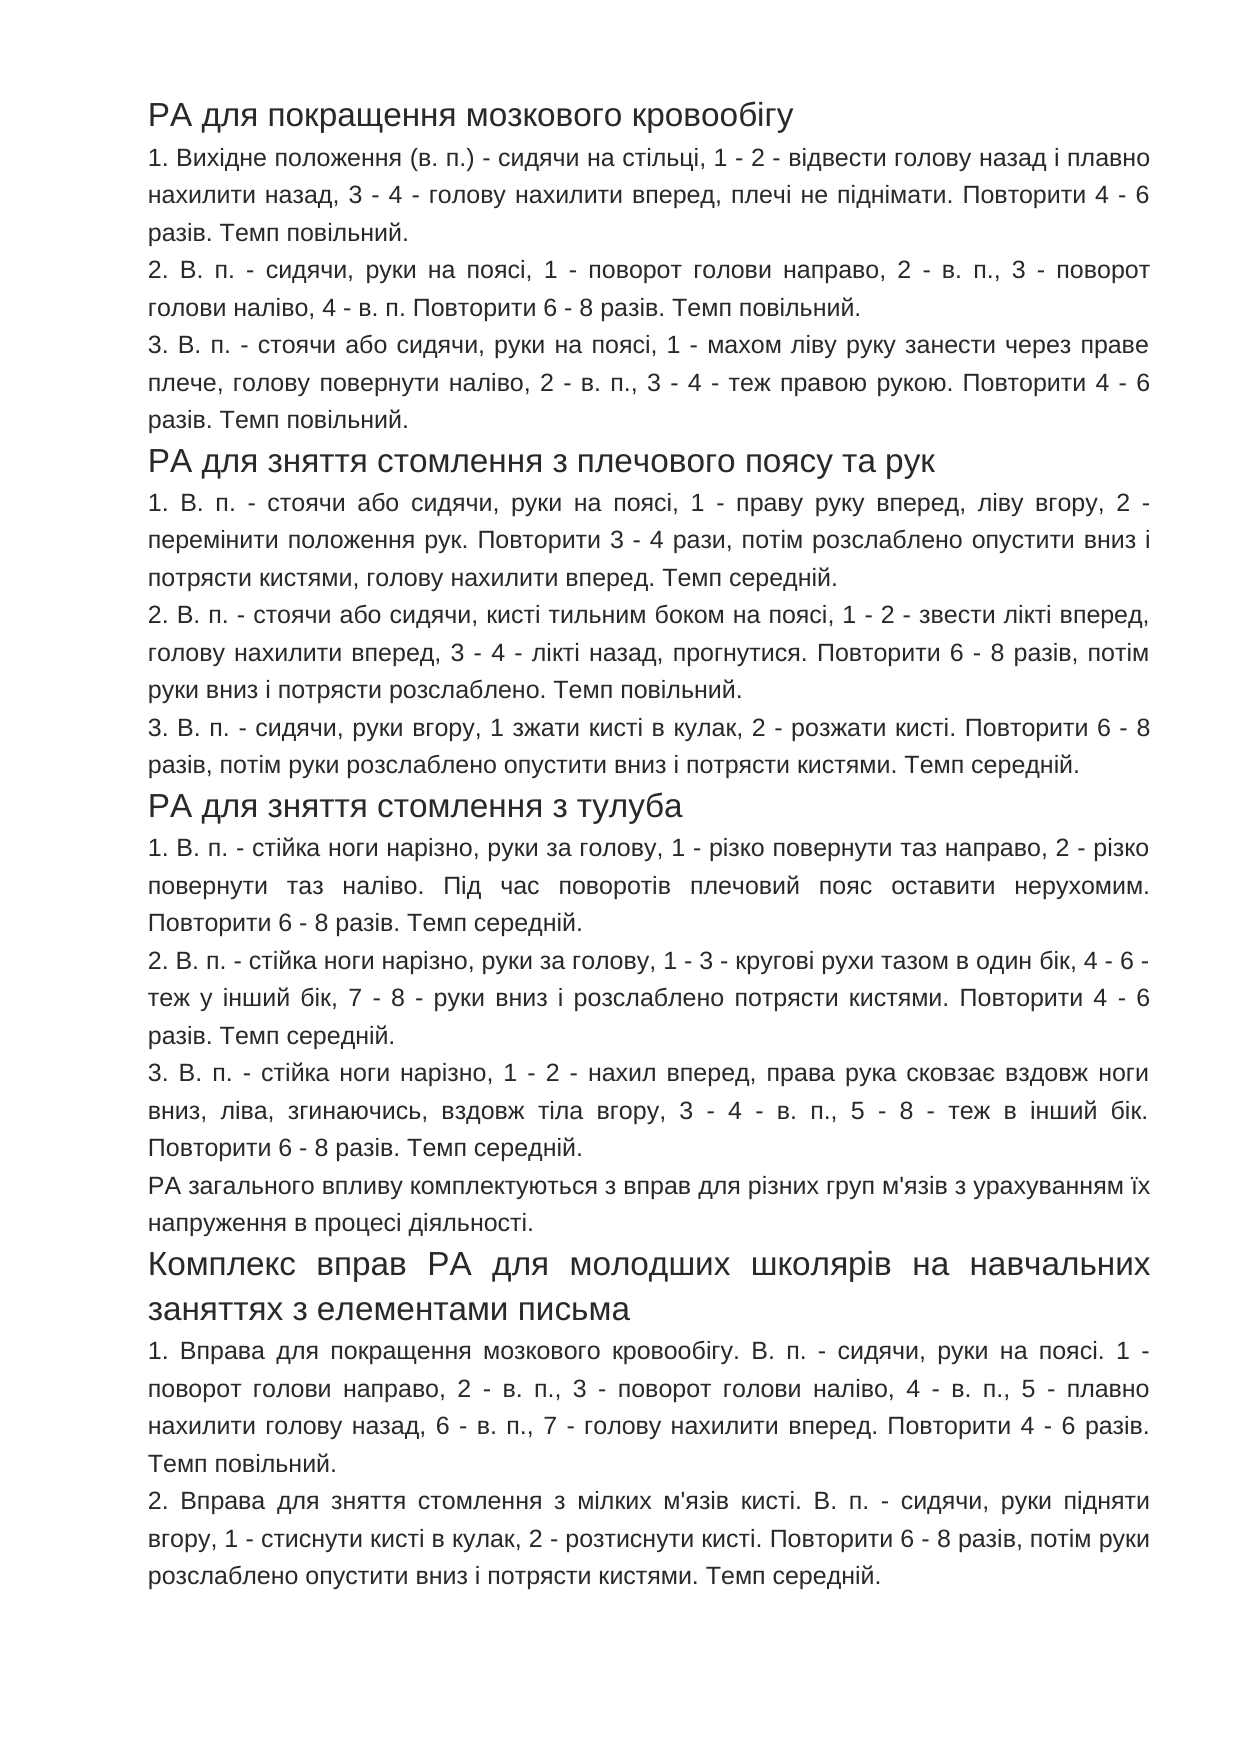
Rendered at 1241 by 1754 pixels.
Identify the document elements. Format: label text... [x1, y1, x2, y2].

text 2. В. п. - стоячи або сидячи, кисті тильним боком на поясі, 1 - 2 - звести лікті вперед, голову нахилити вперед, 3 - 4 - лікті назад, прогнутися. Повторити 6 - 8 разів, потім руки вниз і потрясти розслаблено. Темп повільний. [148, 592, 1152, 704]
text 3. В. п. - стійка ноги нарізно, 1 - 2 - нахил вперед, права рука сковзає вздовж ноги вниз, ліва, згинаючись, вздовж тіла вгору, 3 - 4 - в. п., 5 - 8 - теж в інший бік. Повторити 6 - 8 разів. Темп середній. [148, 1049, 1152, 1162]
text 1. Вихідне положення (в. п.) - сидячи на стільці, 1 - 2 - відвести голову назад і плавно нахилити назад, 3 - 4 - голову нахилити вперед, плечі не піднімати. Повторити 4 - 6 разів. Темп повільний. [148, 134, 1152, 246]
text 3. В. п. - стоячи або сидячи, руки на поясі, 1 - махом ліву руку занести через праве плече, голову повернути наліво, 2 - в. п., 3 - 4 - теж правою рукою. Повторити 4 - 6 разів. Темп повільний. [148, 321, 1152, 434]
text 2. Вправа для зняття стомлення з мілких м'язів кисті. В. п. - сидячи, руки підняти вгору, 1 - стиснути кисті в кулак, 2 - розтиснути кисті. Повторити 6 - 8 разів, потім руки розслаблено опустити вниз і потрясти кистями. Темп середній. [148, 1478, 1152, 1590]
text 3. В. п. - сидячи, руки вгору, 1 зжати кисті в кулак, 2 - розжати кисті. Повторити 6 - 8 разів, потім руки розслаблено опустити вниз і потрясти кистями. Темп середній. [148, 704, 1152, 779]
text РА для зняття стомлення з плечового поясу та рук [148, 434, 1152, 479]
text 1. В. п. - стоячи або сидячи, руки на поясі, 1 - праву руку вперед, ліву вгору, 2 - перемінити положення рук. Повторити 3 - 4 рази, потім розслаблено опустити вниз і потрясти кистями, голову нахилити вперед. Темп середній. [148, 479, 1152, 592]
text 2. В. п. - стійка ноги нарізно, руки за голову, 1 - 3 - кругові рухи тазом в один бік, 4 - 6 - теж у інший бік, 7 - 8 - руки вниз і розслаблено потрясти кистями. Повторити 4 - 6 разів. Темп середній. [148, 937, 1152, 1049]
text 1. В. п. - стійка ноги нарізно, руки за голову, 1 - різко повернути таз направо, 2 - різко повернути таз наліво. Під час поворотів плечовий пояс оставити нерухомим. Повторити 6 - 8 разів. Темп середній. [148, 824, 1152, 937]
text РА для покращення мозкового кровообігу [148, 88, 1152, 134]
text Комплекс вправ РА для молодших школярів на навчальних заняттях з елементами письма [148, 1237, 1152, 1328]
text 1. Вправа для покращення мозкового кровообігу. В. п. - сидячи, руки на поясі. 1 - поворот голови направо, 2 - в. п., 3 - поворот голови наліво, 4 - в. п., 5 - плавно нахилити голову назад, 6 - в. п., 7 - голову нахилити вперед. Повторити 4 - 6 разів. Темп повільний. [148, 1328, 1152, 1478]
text РА для зняття стомлення з тулуба [148, 779, 1152, 824]
text 2. В. п. - сидячи, руки на поясі, 1 - поворот голови направо, 2 - в. п., 3 - поворот голови наліво, 4 - в. п. Повторити 6 - 8 разів. Темп повільний. [148, 246, 1152, 321]
text РА загального впливу комплектуються з вправ для різних груп м'язів з урахуванням їх напруження в процесі діяльності. [148, 1162, 1152, 1237]
